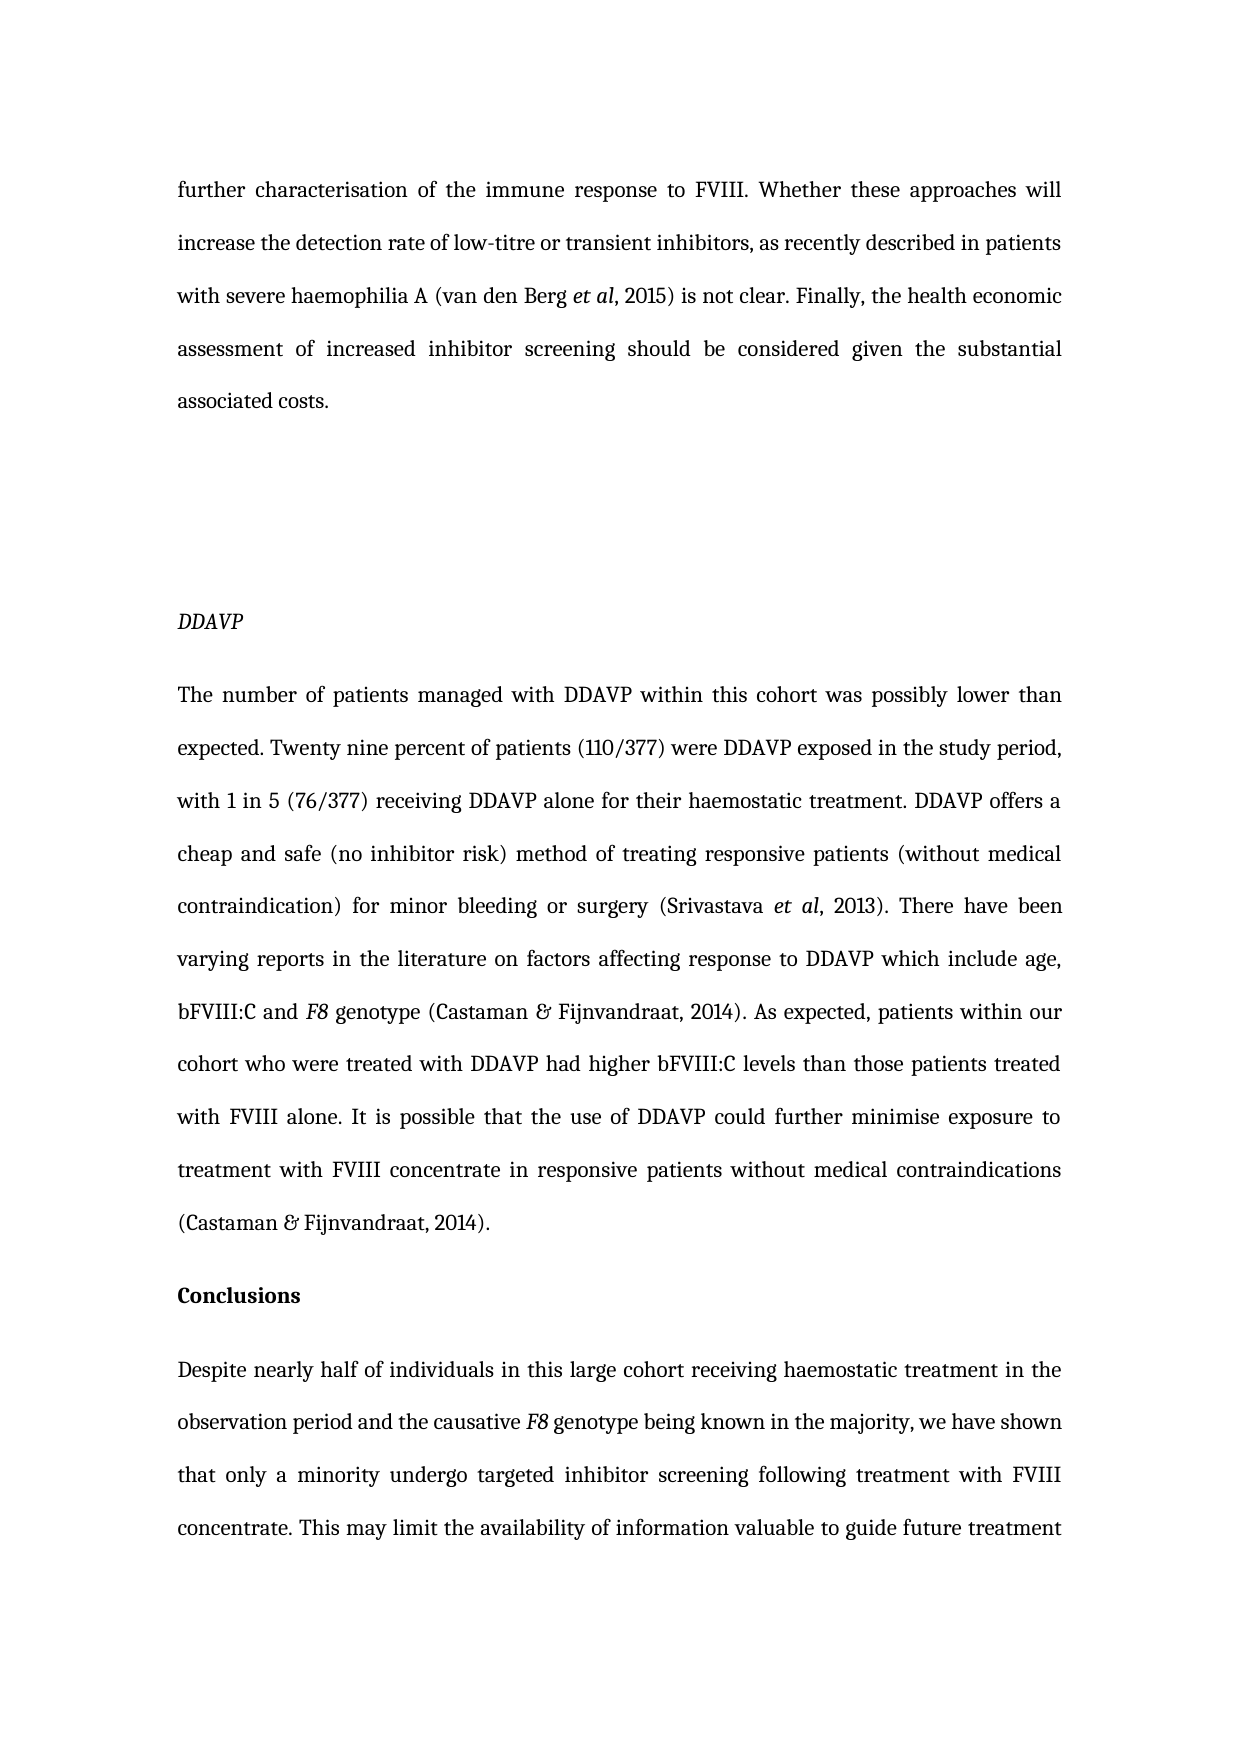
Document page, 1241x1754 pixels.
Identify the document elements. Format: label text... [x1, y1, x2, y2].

text The number of patients managed with DDAVP within this cohort was possibly lower than expected. Twenty nine percent of patients (110/377) were DDAVP exposed in the study period, with 1 in 5 (76/377) receiving DDAVP alone for their haemostatic treatment. DDAVP offers a cheap and safe (no inhibitor risk) method of treating responsive patients (without medical contraindication) for minor bleeding or surgery (Srivastava et al, 2013). There have been varying reports in the literature on factors affecting response to DDAVP which include age, bFVIII:C and F8 genotype (Castaman & Fijnvandraat, 2014). As expected, patients within our cohort who were treated with DDAVP had higher bFVIII:C levels than those patients treated with FVIII alone. It is possible that the use of DDAVP could further minimise exposure to treatment with FVIII concentrate in responsive patients without medical contraindications (Castaman & Fijnvandraat, 2014). [177, 682, 1063, 1236]
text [177, 177, 1063, 414]
text Conclusions [177, 1283, 1063, 1309]
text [177, 1356, 1063, 1541]
text DDAVP [177, 609, 1063, 635]
